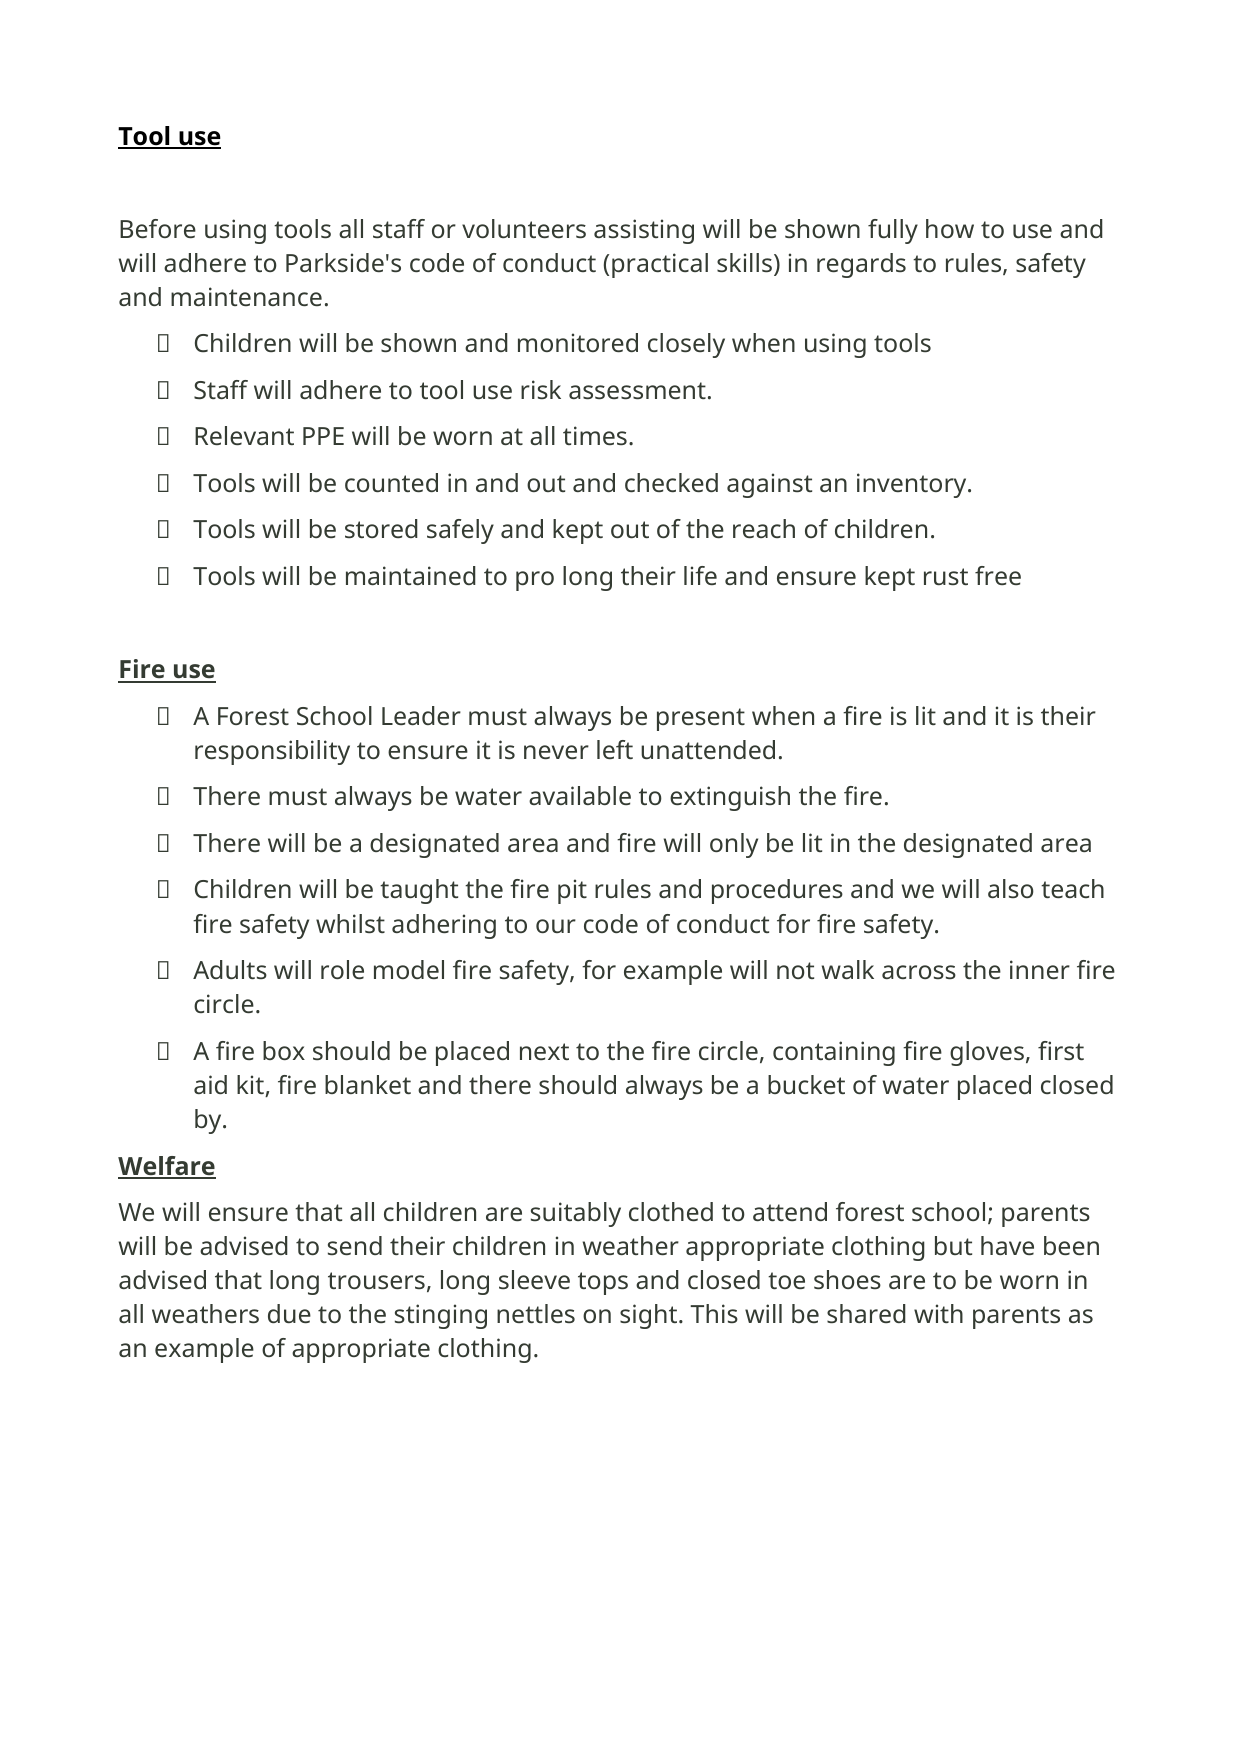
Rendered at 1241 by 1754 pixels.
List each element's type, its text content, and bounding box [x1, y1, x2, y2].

list Tools will be stored safely and kept out of the reach of children. [156, 512, 1122, 546]
text Welfare [118, 1148, 1122, 1182]
list A fire box should be placed next to the fire circle, containing fire gloves, first aid kit, fire blanket and there should always be a bucket of water placed closed by. [156, 1033, 1122, 1136]
list Children will be shown and monitored closely when using tools [156, 326, 1122, 360]
list Tools will be counted in and out and checked against an inventory. [156, 466, 1122, 500]
list Children will be taught the fire pit rules and procedures and we will also teach fire safety whilst adhering to our code of conduct for fire safety. [156, 872, 1122, 940]
text Before using tools all staff or volunteers assisting will be shown fully how to use and will adhere to Parkside's code of conduct (practical skills) in regards to rules, safety and maintenance. [118, 211, 1122, 313]
text We will ensure that all children are suitably clothed to attend forest school; parents will be advised to send their children in weather appropriate clothing but have been advised that long trousers, long sleeve tops and closed toe shoes are to be worn in all weathers due to the stinging nettles on sight. This will be shared with parents as an example of appropriate clothing. [118, 1195, 1122, 1365]
list There will be a designated area and fire will only be lit in the designated area [156, 826, 1122, 860]
text Tool use [118, 118, 1122, 152]
list There must always be water available to extinguish the fire. [156, 779, 1122, 813]
list Tools will be maintained to pro long their life and ensure kept rust free [156, 559, 1122, 593]
list A Forest School Leader must always be present when a fire is lit and it is their responsibility to ensure it is never left unattended. [156, 698, 1122, 767]
text Fire use [118, 652, 1122, 686]
list Relevant PPE will be worn at all times. [156, 419, 1122, 453]
list Staff will adhere to tool use risk assessment. [156, 372, 1122, 407]
list Adults will role model fire safety, for example will not walk across the inner fire circle. [156, 953, 1122, 1021]
